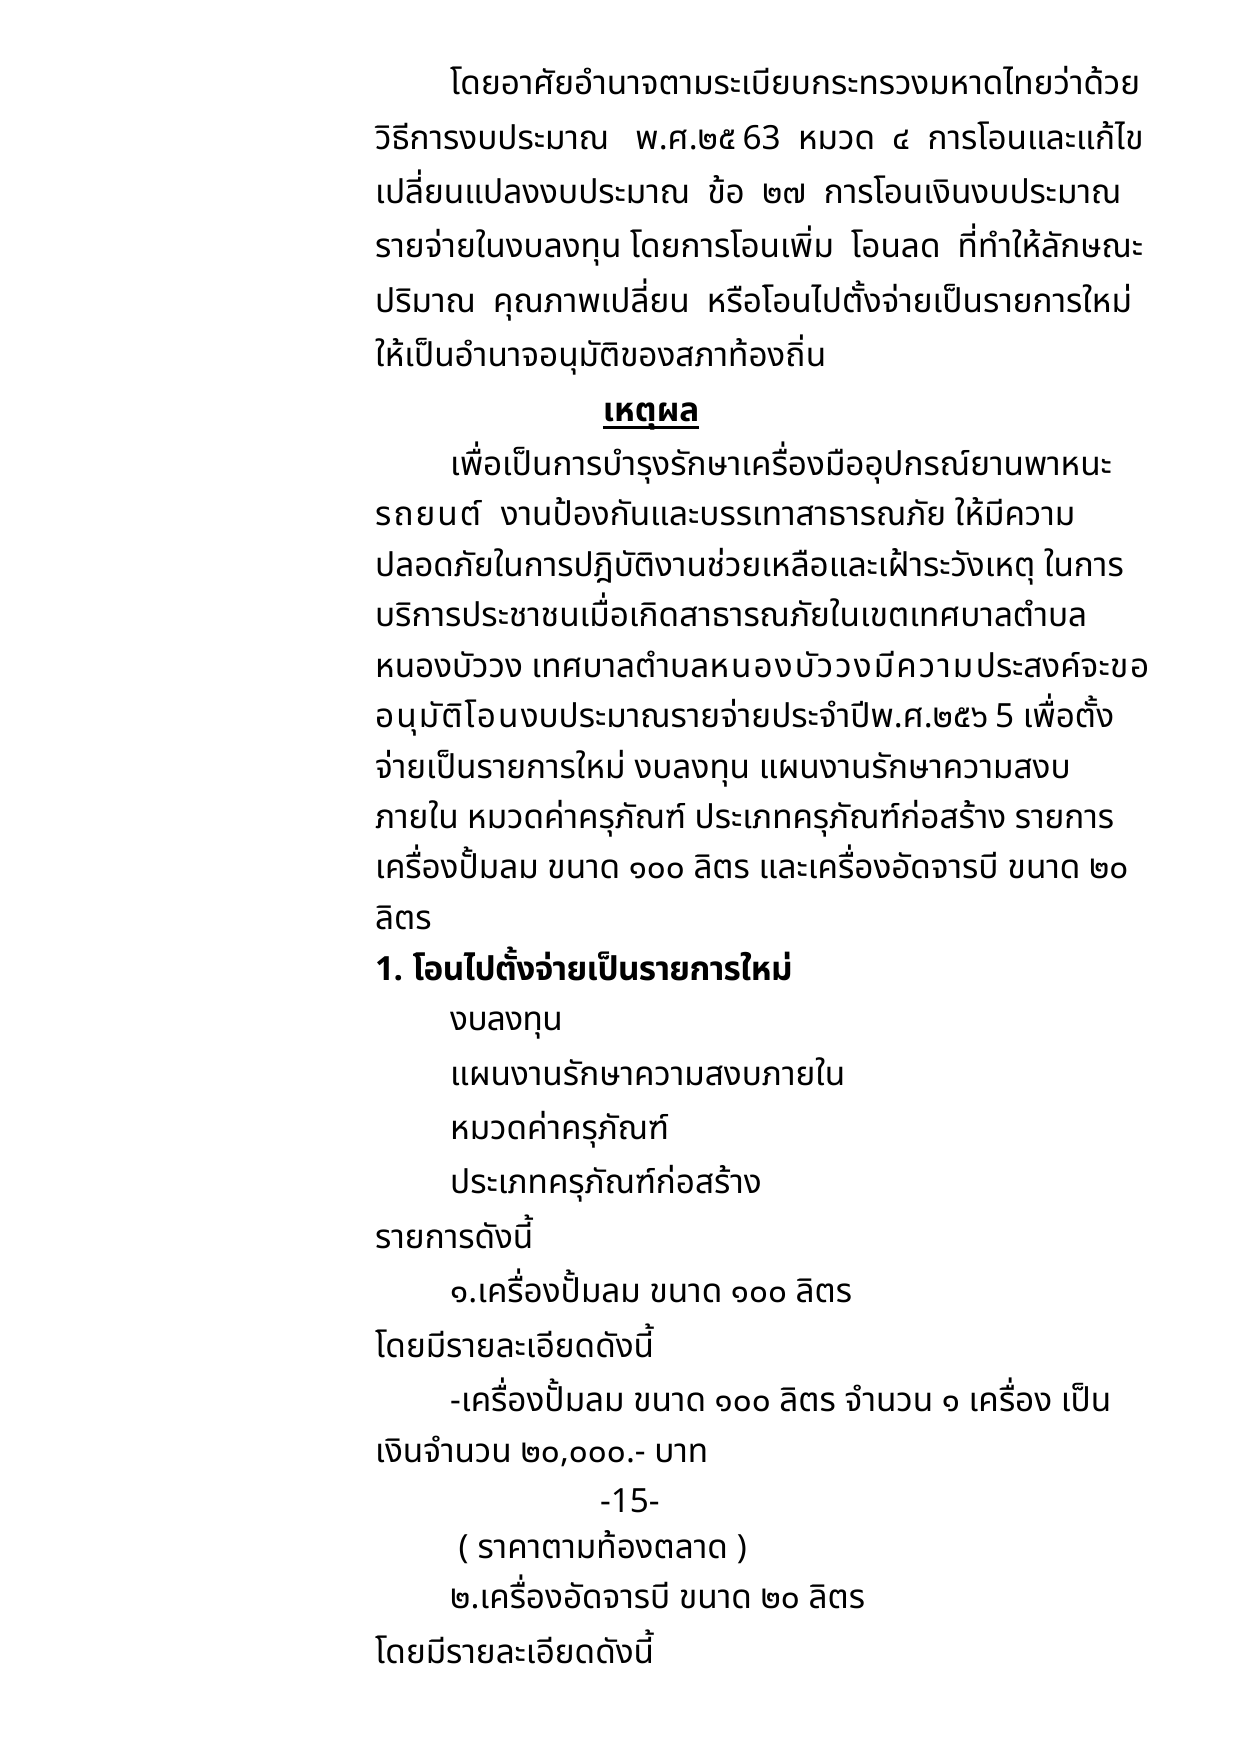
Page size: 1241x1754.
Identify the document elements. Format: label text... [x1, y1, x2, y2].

text หมวดค่าครุภัณฑ์ [375, 1104, 1152, 1154]
list โอนไปตั้งจ่ายเป็นรายการใหม่ [375, 944, 1152, 995]
text เหตุผล [150, 386, 1152, 436]
text โดยอาศัยอำนาจตามระเบียบกระทรวงมหาดไทยว่าด้วยวิธีการงบประมาณ พ.ศ.๒๕63 หมวด ๔ การโอนและแก้ไขเปลี่ยนแปลงงบประมาณ ข้อ ๒๗ การโอนเงินงบประมาณรายจ่ายในงบลงทุน โดยการโอนเพิ่ม โอนลด ที่ทำให้ลักษณะ ปริมาณ คุณภาพเปลี่ยน หรือโอนไปตั้งจ่ายเป็นรายการใหม่ ให้เป็นอำนาจอนุมัติของสภาท้องถิ่น [375, 59, 1152, 382]
text โดยมีรายละเอียดดังนี้ [300, 1322, 1152, 1372]
text แผนงานรักษาความสงบภายใน [375, 1049, 1152, 1100]
text ๒.เครื่องอัดจารบี ขนาด ๒๐ ลิตร [375, 1573, 1152, 1624]
text -15- [525, 1477, 1152, 1523]
text งบลงทุน [150, 995, 1152, 1046]
text เพื่อเป็นการบำรุงรักษาเครื่องมืออุปกรณ์ยานพาหนะ รถยนต์ งานป้องกันและบรรเทาสาธารณภัย ให้มีความปลอดภัยในการปฎิบัติงานช่วยเหลือและเฝ้าระวังเหตุ ในการบริการประชาชนเมื่อเกิดสาธารณภัยในเขตเทศบาลตำบลหนองบัววง เทศบาลตำบลหนองบัววงมีความประสงค์จะขออนุมัติโอนงบประมาณรายจ่ายประจำปีพ.ศ.๒๕๖5 เพื่อตั้งจ่ายเป็นรายการใหม่ งบลงทุน แผนงานรักษาความสงบภายใน หมวดค่าครุภัณฑ์ ประเภทครุภัณฑ์ก่อสร้าง รายการเครื่องปั้มลม ขนาด ๑๐๐ ลิตร และเครื่องอัดจารบี ขนาด ๒๐ ลิตร [375, 440, 1152, 944]
text ๑.เครื่องปั้มลม ขนาด ๑๐๐ ลิตร [375, 1267, 1152, 1318]
text ประเภทครุภัณฑ์ก่อสร้าง [375, 1158, 1152, 1209]
text -เครื่องปั้มลม ขนาด ๑๐๐ ลิตร จำนวน ๑ เครื่อง เป็นเงินจำนวน ๒๐,๐๐๐.- บาท [375, 1376, 1152, 1477]
text ( ราคาตามท้องตลาด ) [375, 1523, 1152, 1573]
text โดยมีรายละเอียดดังนี้ [300, 1628, 1152, 1678]
text รายการดังนี้ [300, 1213, 1152, 1263]
